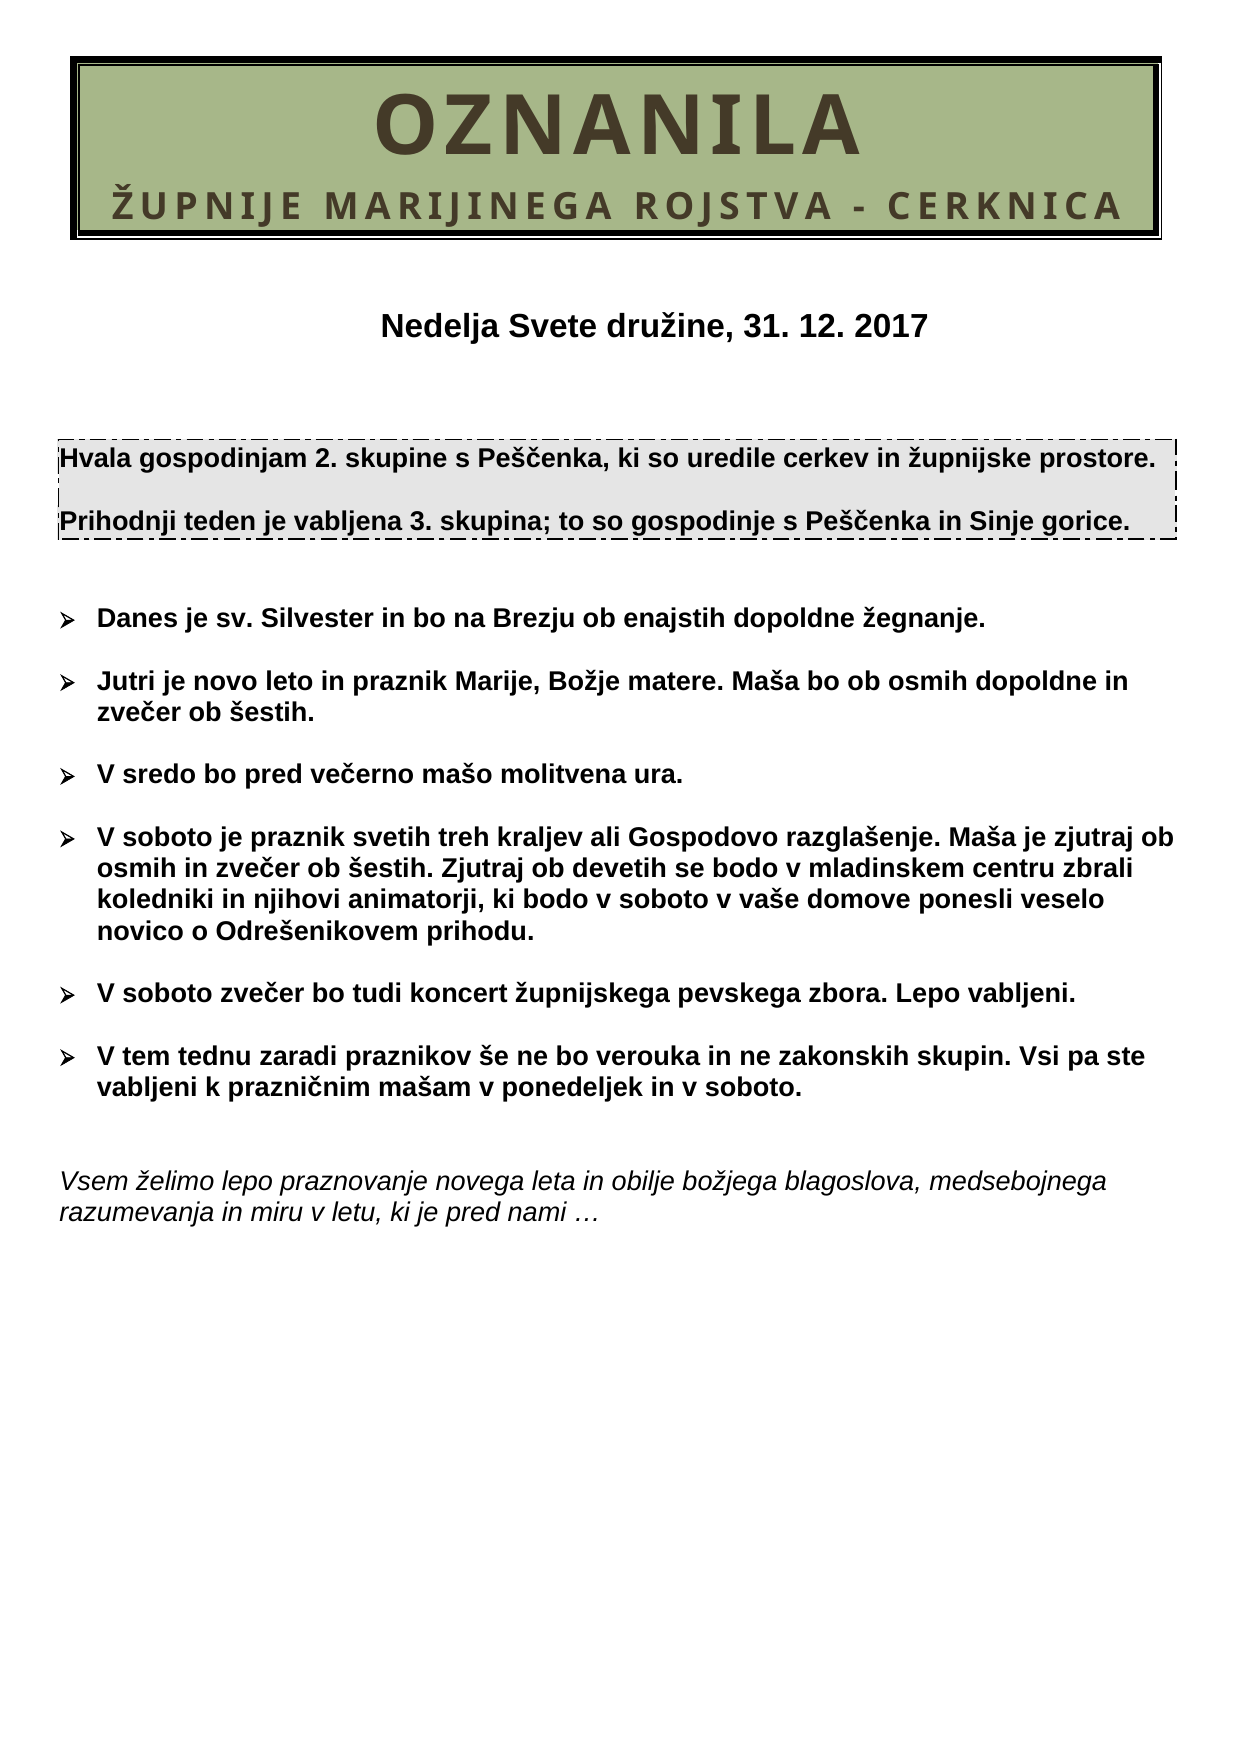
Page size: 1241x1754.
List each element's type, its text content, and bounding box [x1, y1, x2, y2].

list V sredo bo pred večerno mašo molitvena ura. [59, 758, 1175, 790]
text Prihodnji teden je vabljena 3. skupina; to so gospodinje s Peščenka in Sinje gorice. [57, 501, 1177, 540]
list Nedelja Svete družine, 31. 12. 2017 [134, 307, 1175, 345]
list V soboto zvečer bo tudi koncert župnijskega pevskega zbora. Lepo vabljeni. [59, 977, 1175, 1008]
list Jutri je novo leto in praznik Marije, Božje matere. Maša bo ob osmih dopoldne in zvečer ob šestih. [59, 665, 1175, 727]
list Danes je sv. Silvester in bo na Brezju ob enajstih dopoldne žegnanje. [59, 602, 1175, 633]
list V tem tednu zaradi praznikov še ne bo verouka in ne zakonskih skupin. Vsi pa ste vabljeni k prazničnim mašam v ponedeljek in v soboto. [59, 1040, 1175, 1102]
text Hvala gospodinjam 2. skupine s Peščenka, ki so uredile cerkev in župnijske prostore. [57, 439, 1177, 474]
list V soboto je praznik svetih treh kraljev ali Gospodovo razglašenje. Maša je zjutraj ob osmih in zvečer ob šestih. Zjutraj ob devetih se bodo v mladinskem centru zbrali koledniki in njihovi animatorji, ki bodo v soboto v vaše domove ponesli veselo novico o Odrešenikovem prihodu. [59, 821, 1175, 946]
text Vsem želimo lepo praznovanje novega leta in obilje božjega blagoslova, medsebojnega razumevanja in miru v letu, ki je pred nami … [59, 1165, 1175, 1227]
table_header OZNANILA ŽUPNIJE MARIJINEGA ROJSTVA - CERKNICA [80, 66, 1153, 230]
